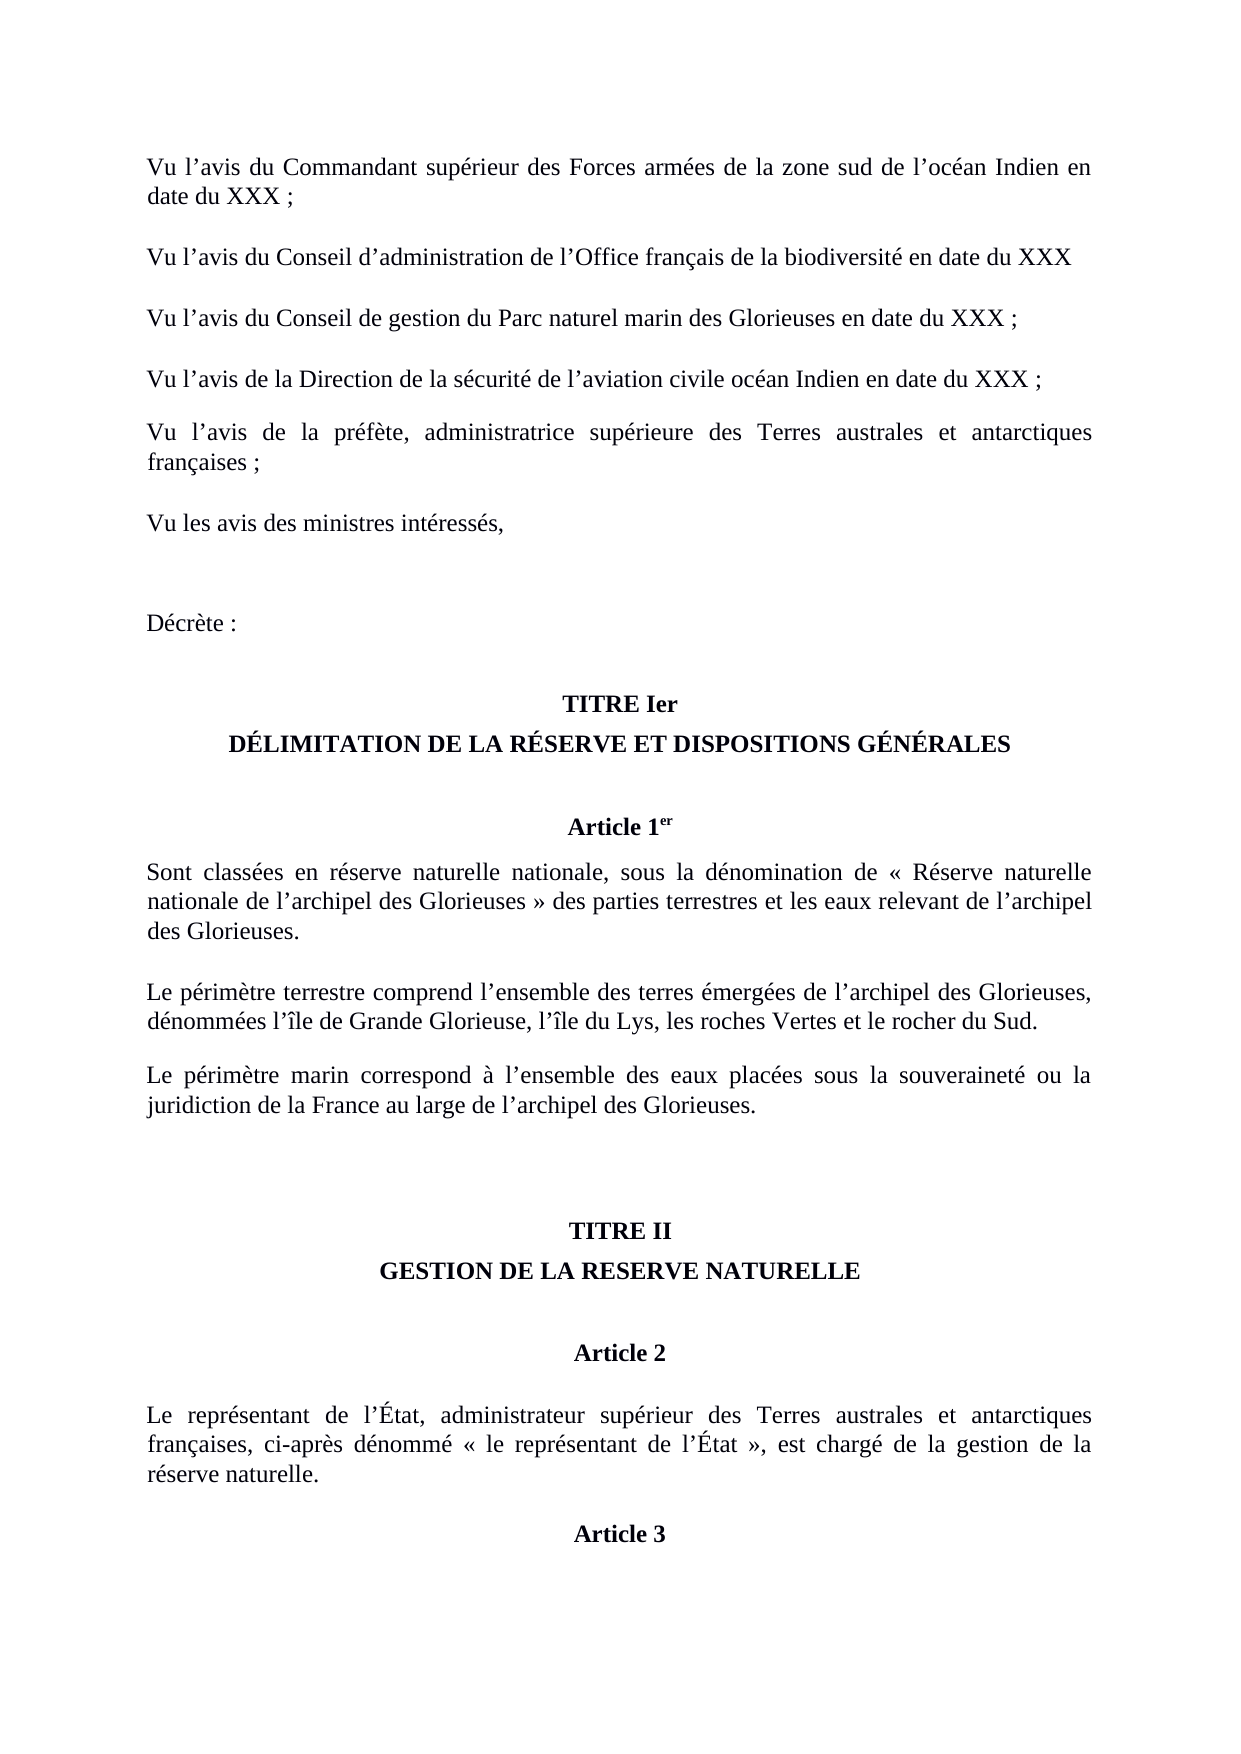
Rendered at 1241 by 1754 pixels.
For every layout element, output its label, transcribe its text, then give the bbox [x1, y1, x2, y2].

text Vu l’avis de la Direction de la sécurité de l’aviation civile océan Indien en date du XXX ; [146, 364, 1093, 393]
subtitle Article 3 [147, 1519, 1092, 1548]
subtitle Article 2 [147, 1338, 1092, 1366]
text Vu l’avis de la préfète, administratrice supérieure des Terres australes et antarctiques françaises ; [146, 417, 1093, 476]
text Vu l’avis du Commandant supérieur des Forces armées de la zone sud de l’océan Indien en date du XXX ; [146, 152, 1093, 210]
subtitle Article 1er [147, 812, 1092, 840]
text Décrète : [146, 608, 1093, 637]
text Vu les avis des ministres intéressés, [146, 508, 1093, 537]
text Vu l’avis du Conseil d’administration de l’Office français de la biodiversité en date du XXX [146, 242, 1093, 271]
text Vu l’avis du Conseil de gestion du Parc naturel marin des Glorieuses en date du XXX ; [146, 303, 1093, 332]
text Le périmètre marin correspond à l’ensemble des eaux placées sous la souveraineté ou la juridiction de la France au large de l’archipel des Glorieuses. [146, 1060, 1093, 1119]
text Le périmètre terrestre comprend l’ensemble des terres émergées de l’archipel des Glorieuses, dénommées l’île de Grande Glorieuse, l’île du Lys, les roches Vertes et le rocher du Sud. [146, 977, 1093, 1035]
text Sont classées en réserve naturelle nationale, sous la dénomination de « Réserve naturelle nationale de l’archipel des Glorieuses » des parties terrestres et les eaux relevant de l’archipel des Glorieuses. [146, 857, 1093, 945]
text TITRE II [147, 1216, 1093, 1244]
text GESTION DE LA RESERVE NATURELLE [147, 1256, 1093, 1285]
text Le représentant de l’État, administrateur supérieur des Terres australes et antarctiques françaises, ci-après dénommé « le représentant de l’État », est chargé de la gestion de la réserve naturelle. [146, 1400, 1093, 1488]
text DÉLIMITATION DE LA RÉSERVE ET DISPOSITIONS GÉNÉRALES [147, 729, 1093, 758]
text TITRE Ier [147, 689, 1093, 718]
